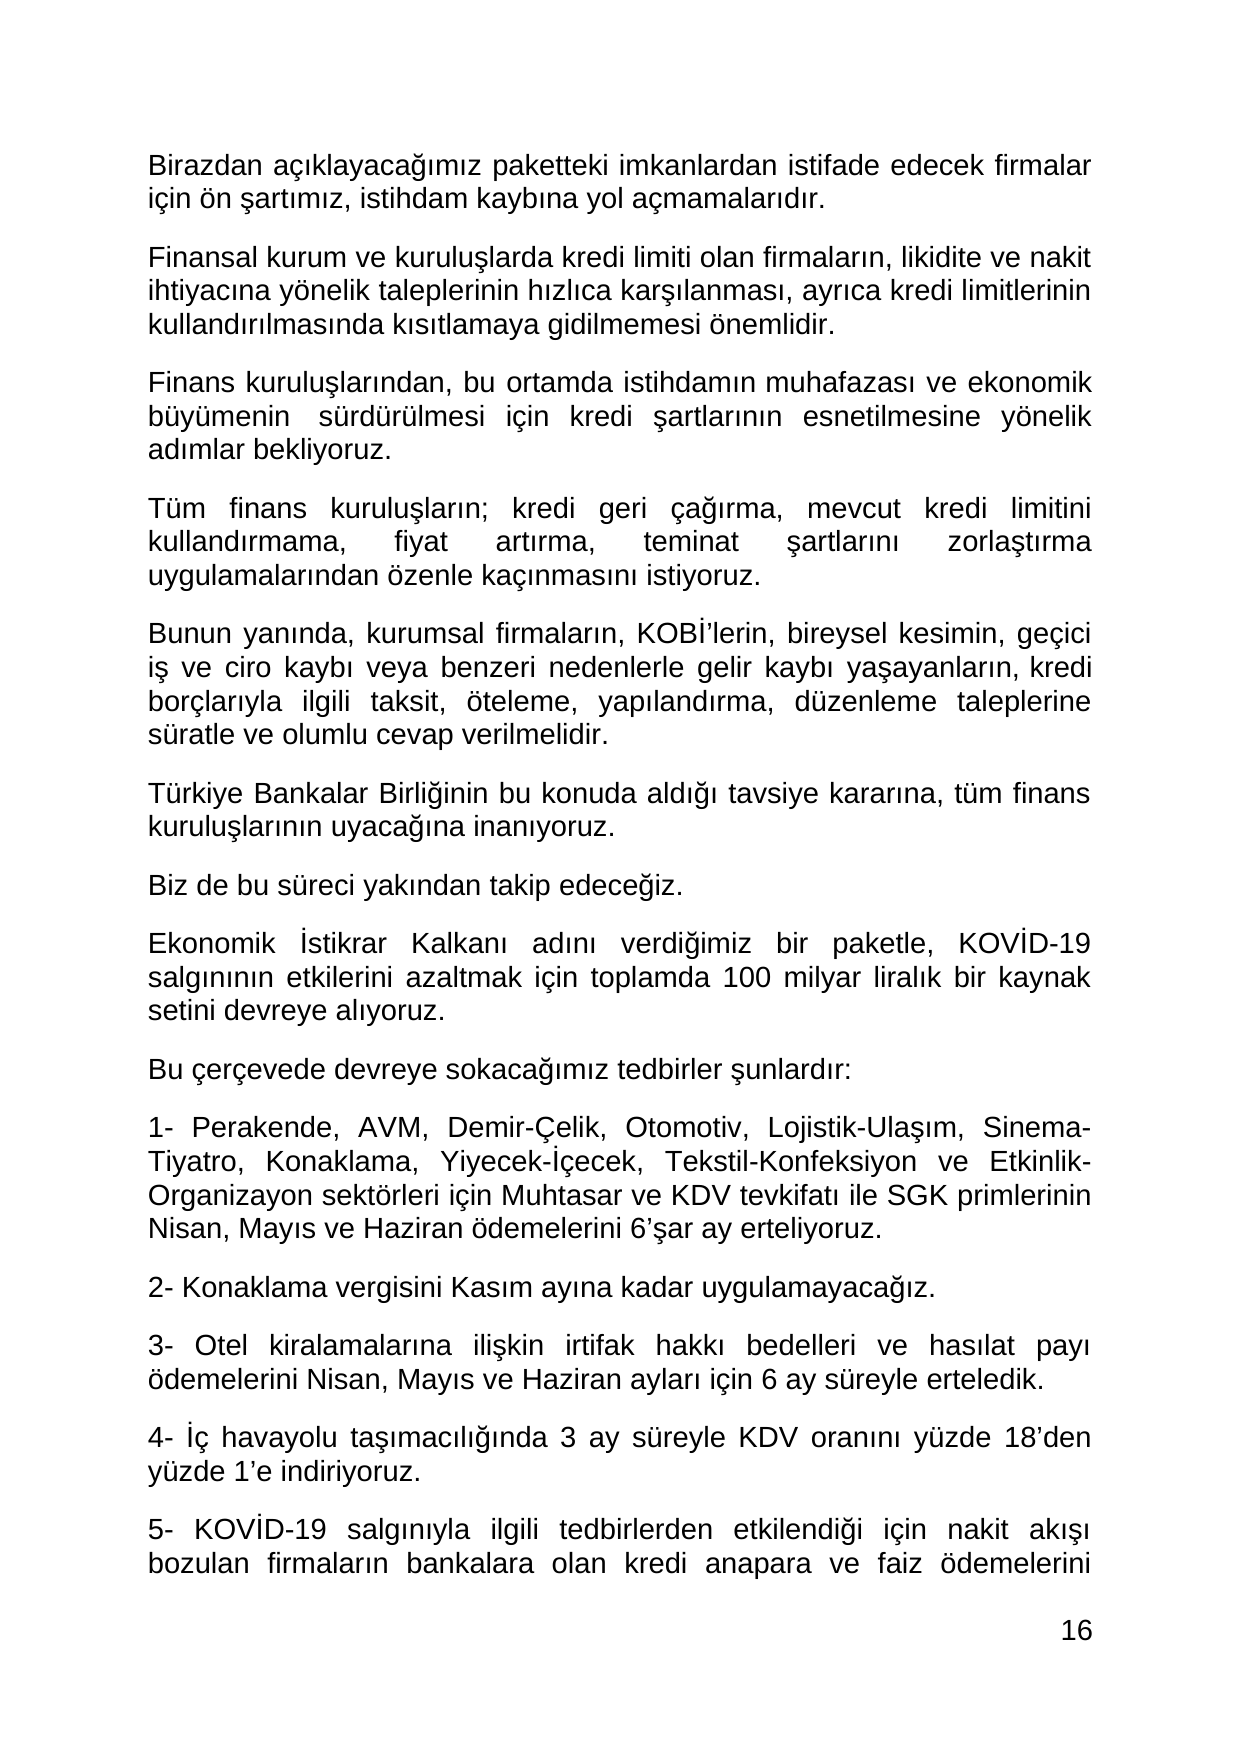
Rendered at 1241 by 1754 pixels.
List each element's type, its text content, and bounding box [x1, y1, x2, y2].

text Birazdan açıklayacağımız paketteki imkanlardan istifade edecek firmalar için ön şartımız, istihdam kaybına yol açmamalarıdır. [148, 148, 1093, 215]
text Finans kuruluşlarından, bu ortamda istihdamın muhafazası ve ekonomik büyümenin sürdürülmesi için kredi şartlarının esnetilmesine yönelik adımlar bekliyoruz. [148, 365, 1093, 466]
text 2- Konaklama vergisini Kasım ayına kadar uygulamayacağız. [148, 1270, 1093, 1303]
text 3- Otel kiralamalarına ilişkin irtifak hakkı bedelleri ve hasılat payı ödemelerini Nisan, Mayıs ve Haziran ayları için 6 ay süreyle erteledik. [148, 1328, 1093, 1395]
text Türkiye Bankalar Birliğinin bu konuda aldığı tavsiye kararına, tüm finans kuruluşlarının uyacağına inanıyoruz. [148, 776, 1093, 843]
text Tüm finans kuruluşların; kredi geri çağırma, mevcut kredi limitini kullandırmama, fiyat artırma, teminat şartlarını zorlaştırma uygulamalarından özenle kaçınmasını istiyoruz. [148, 491, 1093, 592]
text Finansal kurum ve kuruluşlarda kredi limiti olan firmaların, likidite ve nakit ihtiyacına yönelik taleplerinin hızlıca karşılanması, ayrıca kredi limitlerinin kullandırılmasında kısıtlamaya gidilmemesi önemlidir. [148, 240, 1093, 340]
text 4- İç havayolu taşımacılığında 3 ay süreyle KDV oranını yüzde 18’den yüzde 1’e indiriyoruz. [148, 1420, 1093, 1487]
text Bu çerçevede devreye sokacağımız tedbirler şunlardır: [148, 1052, 1093, 1086]
text 1- Perakende, AVM, Demir-Çelik, Otomotiv, Lojistik-Ulaşım, Sinema-Tiyatro, Konaklama, Yiyecek-İçecek, Tekstil-Konfeksiyon ve Etkinlik-Organizayon sektörleri için Muhtasar ve KDV tevkifatı ile SGK primlerinin Nisan, Mayıs ve Haziran ödemelerini 6’şar ay erteliyoruz. [148, 1111, 1093, 1245]
text Bunun yanında, kurumsal firmaların, KOBİ’lerin, bireysel kesimin, geçici iş ve ciro kaybı veya benzeri nedenlerle gelir kaybı yaşayanların, kredi borçlarıyla ilgili taksit, öteleme, yapılandırma, düzenleme taleplerine süratle ve olumlu cevap verilmelidir. [148, 617, 1093, 751]
text Biz de bu süreci yakından takip edeceğiz. [148, 868, 1093, 901]
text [148, 1512, 1093, 1579]
text Ekonomik İstikrar Kalkanı adını verdiğimiz bir paketle, KOVİD-19 salgınının etkilerini azaltmak için toplamda 100 milyar liralık bir kaynak setini devreye alıyoruz. [148, 926, 1093, 1027]
